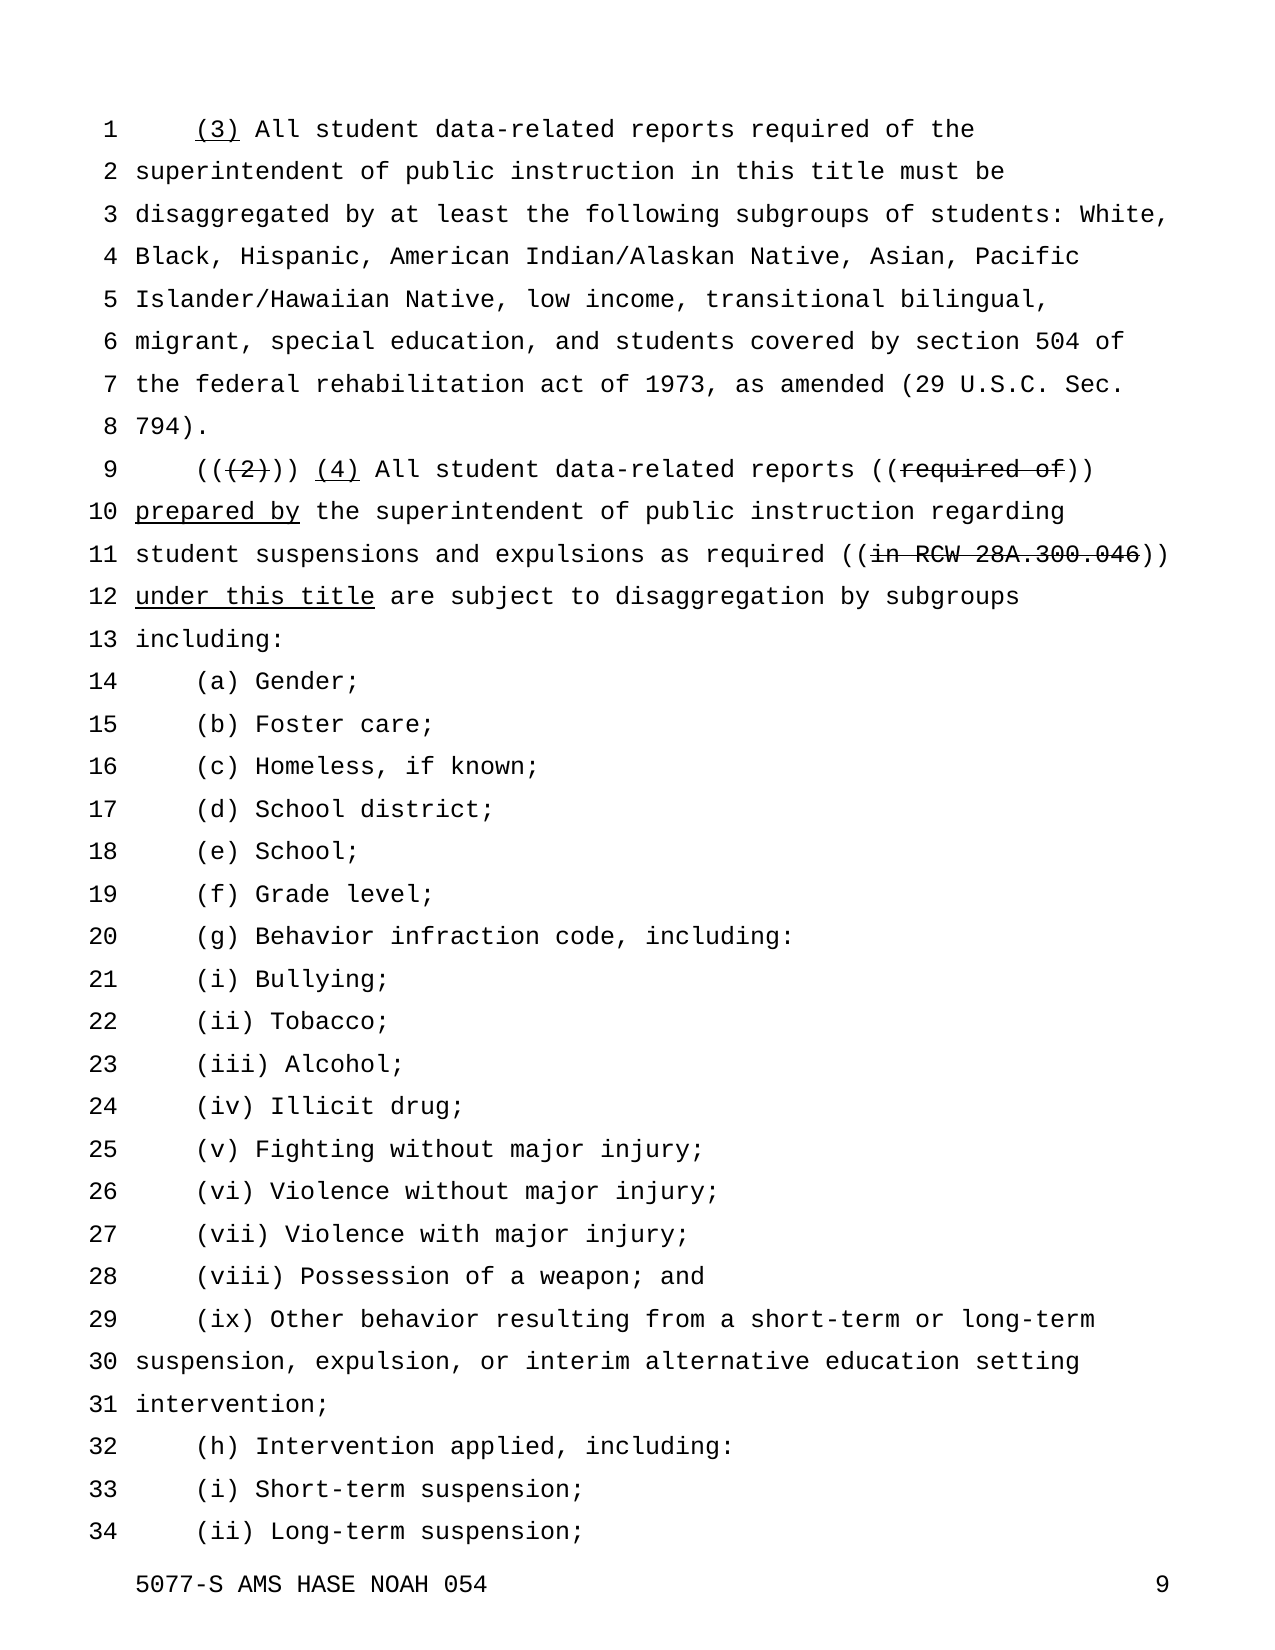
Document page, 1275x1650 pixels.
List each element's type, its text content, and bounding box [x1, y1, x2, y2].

text (i) Short-term suspension; [135, 1463, 1170, 1506]
text (a) Gender; [135, 656, 1170, 698]
text (ii) Tobacco; [135, 996, 1170, 1038]
text (iv) Illicit drug; [135, 1081, 1170, 1123]
text (vii) Violence with major injury; [135, 1208, 1170, 1251]
text (c) Homeless, if known; [135, 741, 1170, 783]
text (h) Intervention applied, including: [135, 1421, 1170, 1463]
text (vi) Violence without major injury; [135, 1166, 1170, 1208]
text (d) School district; [135, 783, 1170, 826]
text (f) Grade level; [135, 868, 1170, 911]
text (e) School; [135, 826, 1170, 868]
text (((2))) (4) All student data-related reports ((required of)) prepared by the superintendent of public instruction regarding student suspensions and expulsions as required ((in RCW 28A.300.046)) under this title are subject to disaggregation by subgroups including: [135, 443, 1170, 656]
text (b) Foster care; [135, 698, 1170, 741]
text (ii) Long-term suspension; [135, 1506, 1170, 1548]
text (viii) Possession of a weapon; and [135, 1251, 1170, 1293]
text (i) Bullying; [135, 953, 1170, 996]
text (g) Behavior infraction code, including: [135, 911, 1170, 953]
text (v) Fighting without major injury; [135, 1123, 1170, 1166]
text (iii) Alcohol; [135, 1038, 1170, 1081]
text (3) All student data-related reports required of the superintendent of public instruction in this title must be disaggregated by at least the following subgroups of students: White, Black, Hispanic, American Indian/Alaskan Native, Asian, Pacific Islander/Hawaiian Native, low income, transitional bilingual, migrant, special education, and students covered by section 504 of the federal rehabilitation act of 1973, as amended (29 U.S.C. Sec. 794). [135, 103, 1170, 443]
text (ix) Other behavior resulting from a short-term or long-term suspension, expulsion, or interim alternative education setting intervention; [135, 1293, 1170, 1421]
